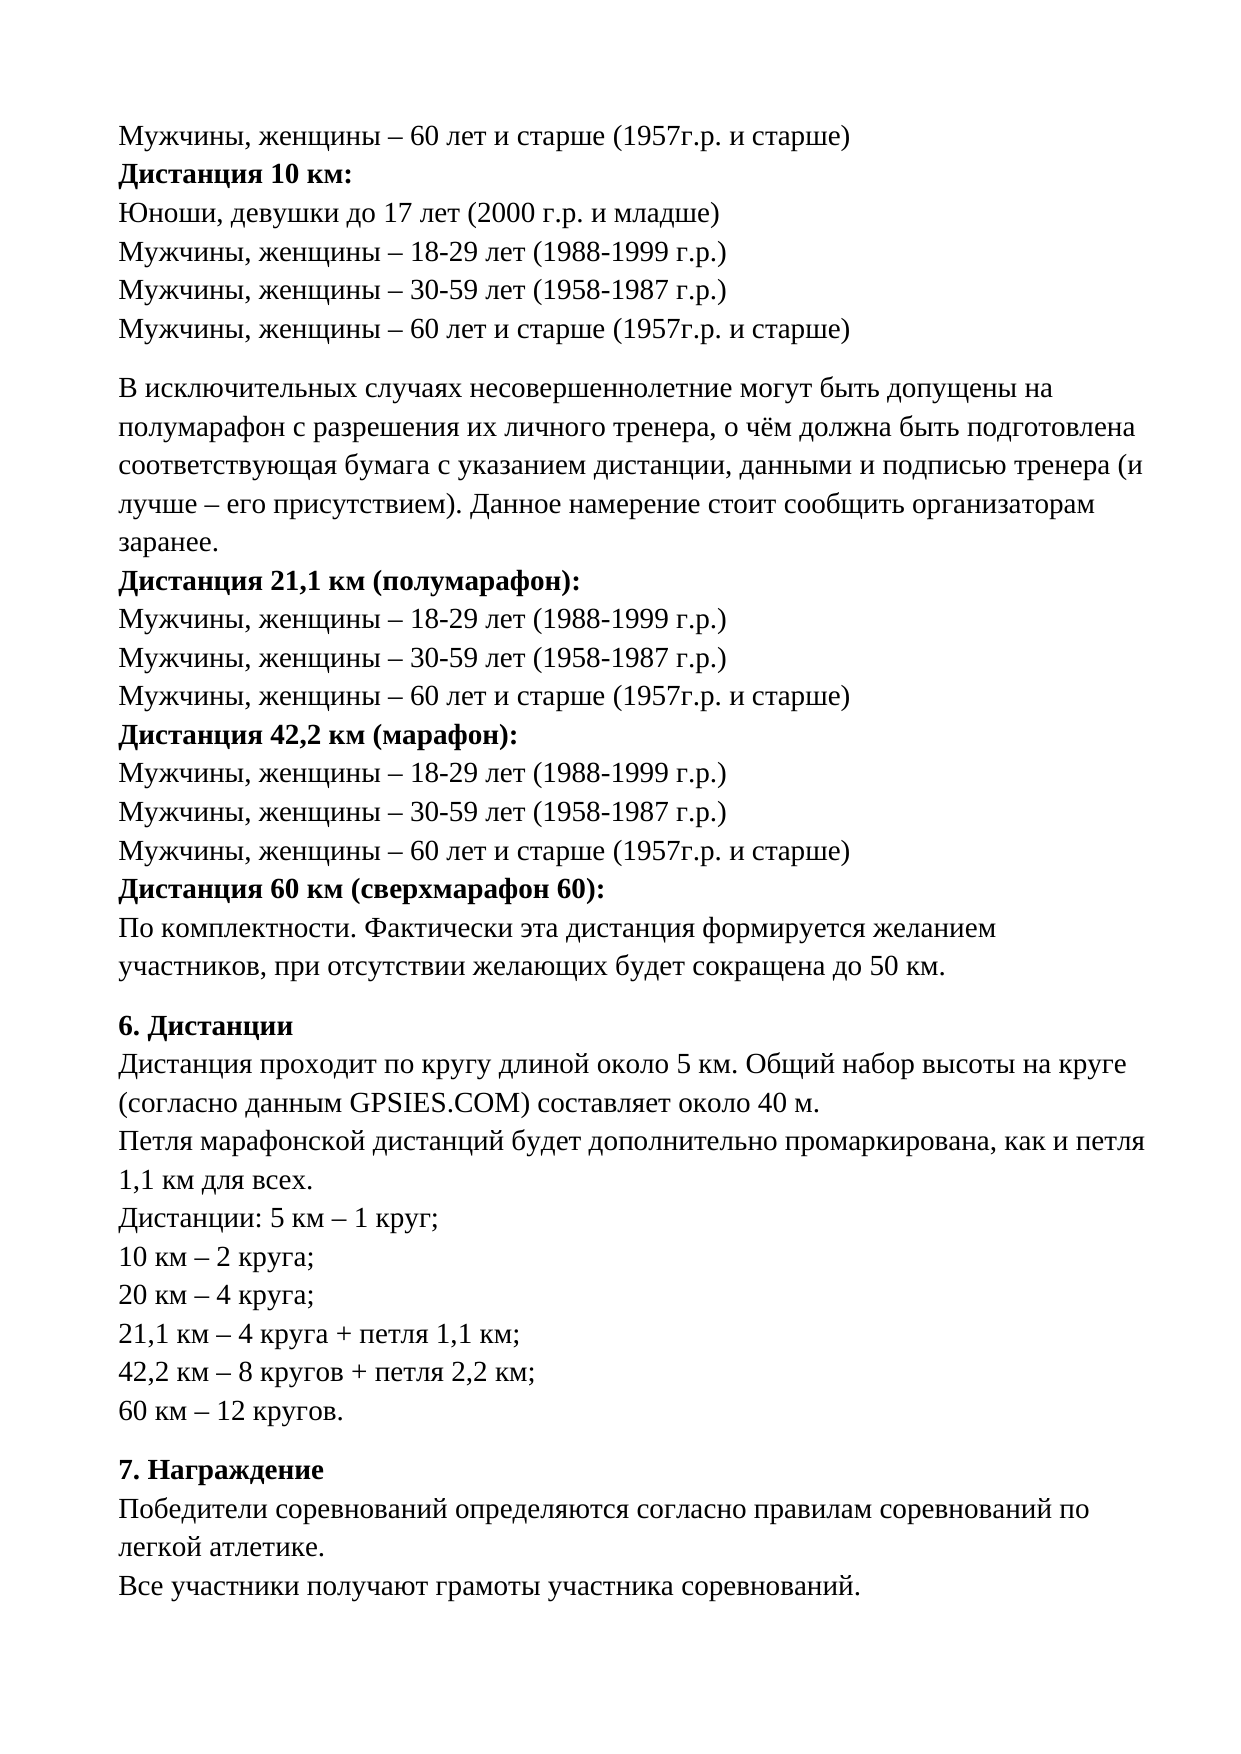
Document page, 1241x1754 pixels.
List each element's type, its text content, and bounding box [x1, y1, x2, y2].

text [118, 1452, 1152, 1602]
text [118, 118, 1152, 344]
text 6. Дистанции Дистанция проходит по кругу длиной около 5 км. Общий набор высоты на круге (согласно данным GPSIES.COM) составляет около 40 м. Петля марафонской дистанций будет дополнительно промаркирована, как и петля 1,1 км для всех. Дистанции: 5 км – 1 круг; 10 км – 2 круга; 20 км – 4 круга; 21,1 км – 4 круга + петля 1,1 км; 42,2 км – 8 кругов + петля 2,2 км; 60 км – 12 кругов. [118, 1008, 1152, 1427]
text В исключительных случаях несовершеннолетние могут быть допущены на полумарафон с разрешения их личного тренера, о чём должна быть подготовлена соответствующая бумага с указанием дистанции, данными и подписью тренера (и лучше – его присутствием). Данное намерение стоит сообщить организаторам заранее. Дистанция 21,1 км (полумарафон): Мужчины, женщины – 18-29 лет (1988-1999 г.р.) Мужчины, женщины – 30-59 лет (1958-1987 г.р.) Мужчины, женщины – 60 лет и старше (1957г.р. и старше) Дистанция 42,2 км (марафон): Мужчины, женщины – 18-29 лет (1988-1999 г.р.) Мужчины, женщины – 30-59 лет (1958-1987 г.р.) Мужчины, женщины – 60 лет и старше (1957г.р. и старше) Дистанция 60 км (сверхмарафон 60): По комплектности. Фактически эта дистанция формируется желанием участников, при отсутствии желающих будет сокращена до 50 км. [118, 370, 1152, 982]
